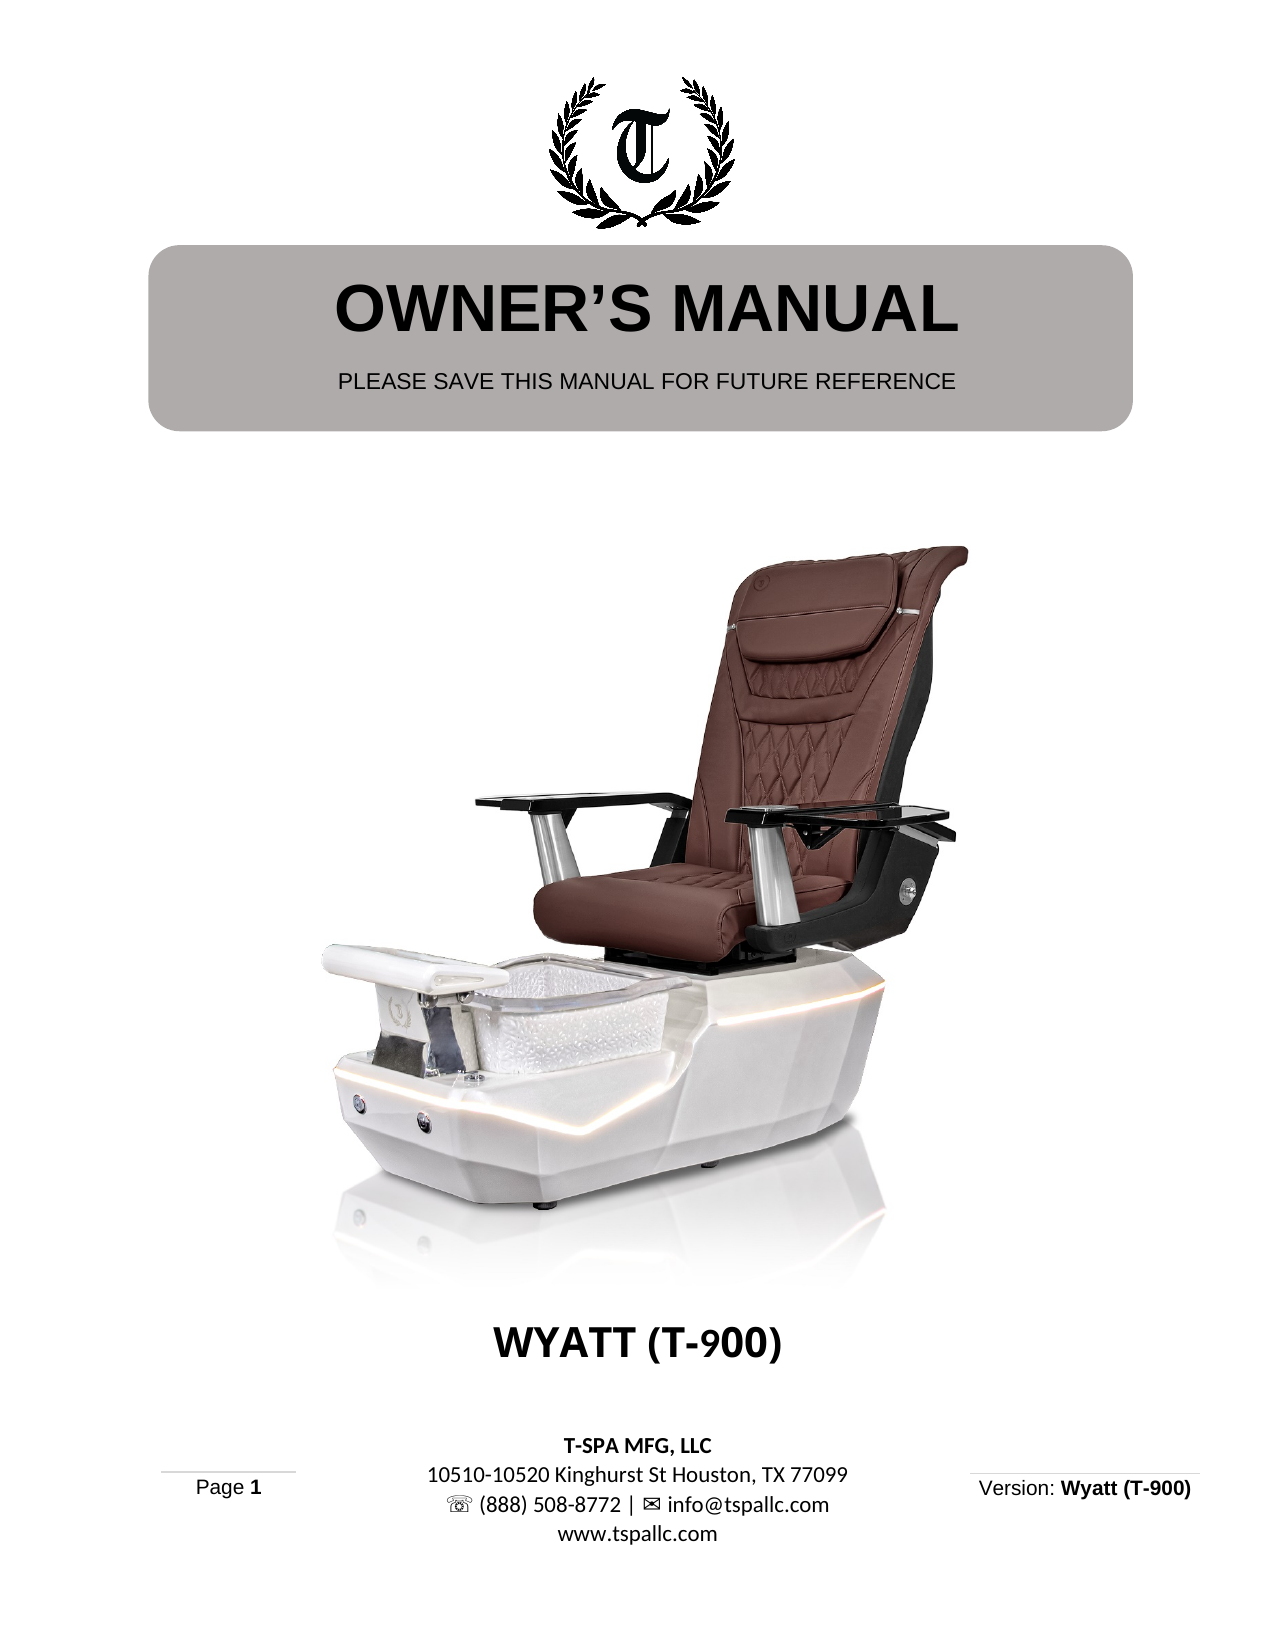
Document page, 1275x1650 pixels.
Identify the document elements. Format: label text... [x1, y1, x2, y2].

text WYATT (T-900) [150, 1313, 1125, 1370]
picture [205, 436, 1064, 1295]
picture [523, 46, 757, 264]
